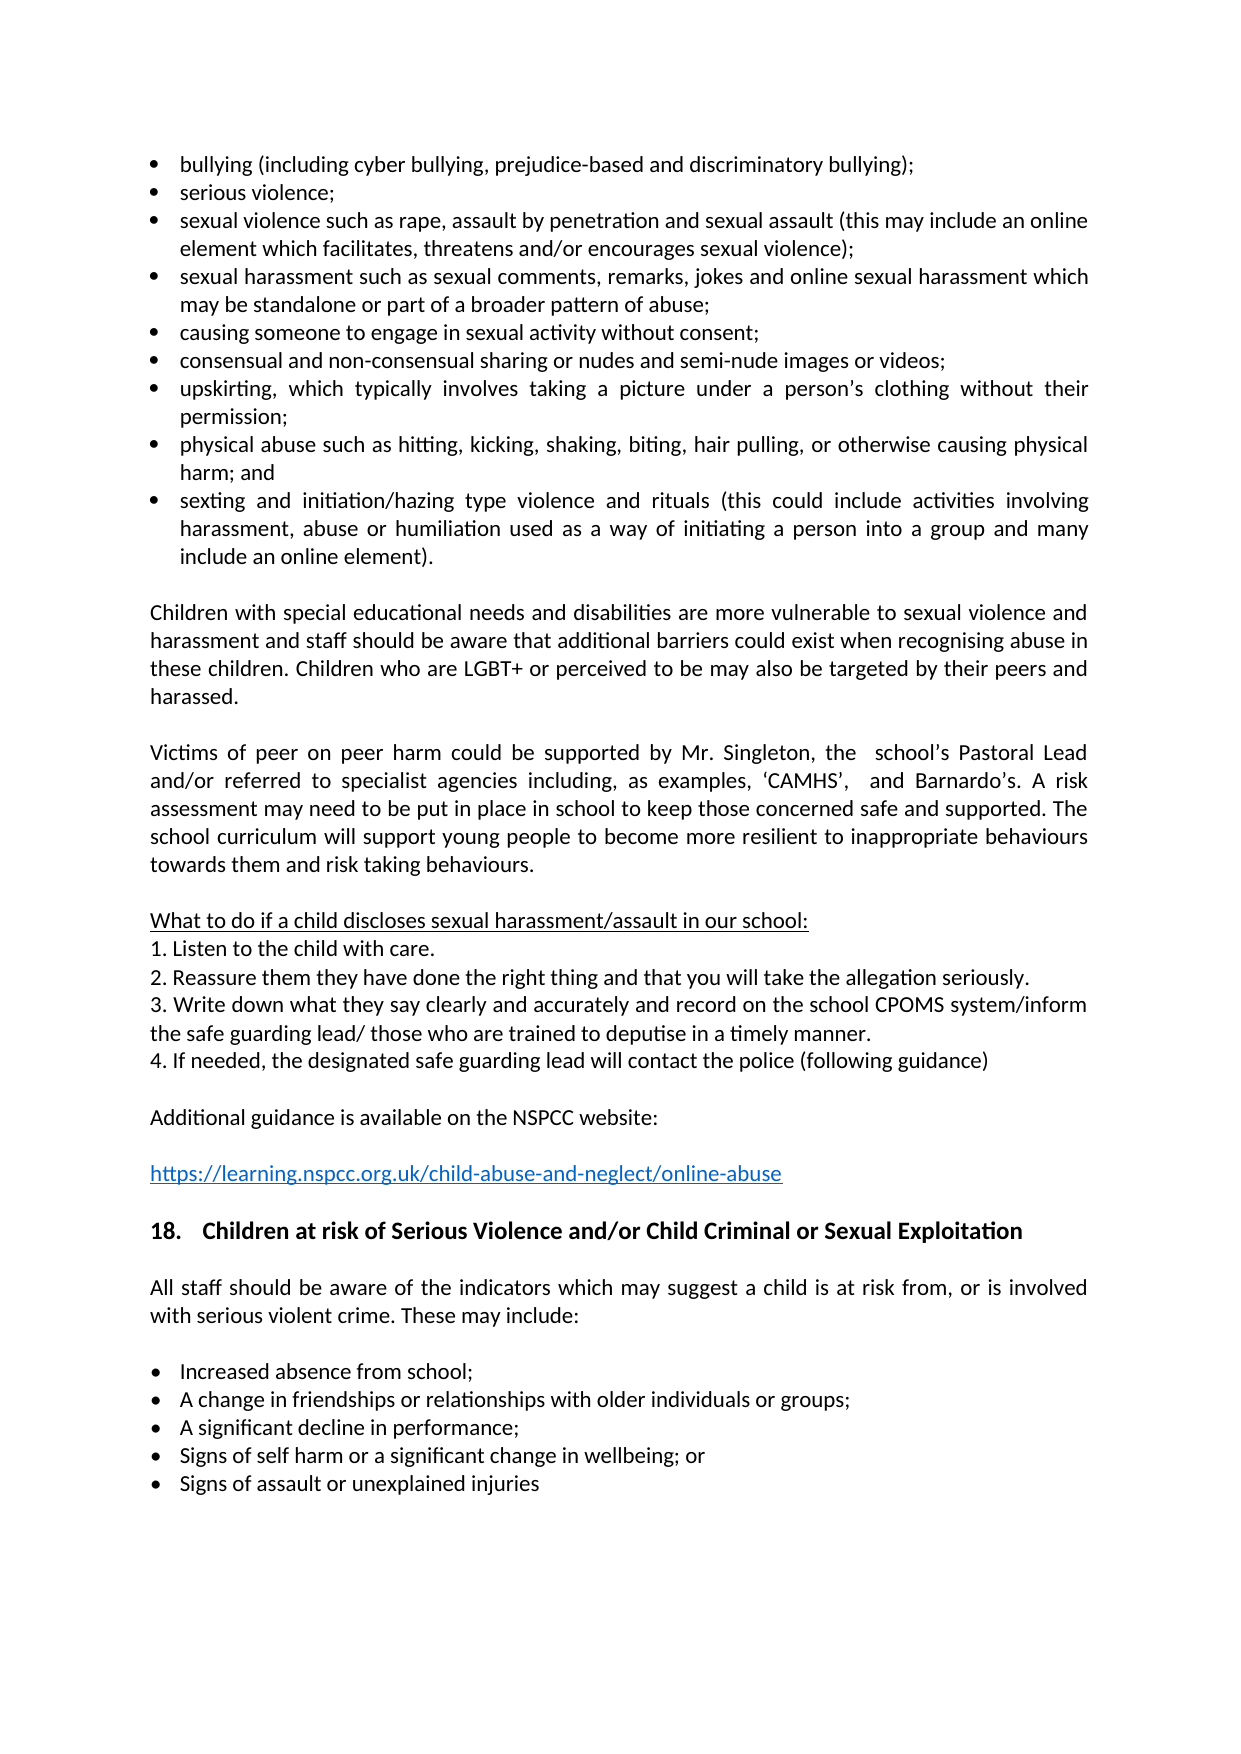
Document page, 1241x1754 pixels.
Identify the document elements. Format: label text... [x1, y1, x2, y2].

list sexual violence such as rape, assault by penetration and sexual assault (this may include an online element which facilitates, threatens and/or encourages sexual violence); [150, 206, 1090, 262]
text Additional guidance is available on the NSPCC website: [150, 1103, 1090, 1131]
list Increased absence from school; [150, 1357, 1090, 1385]
text 3. Write down what they say clearly and accurately and record on the school CPOMS system/inform the safe guarding lead/ those who are trained to deputise in a timely manner. [150, 991, 1090, 1047]
list Signs of self harm or a significant change in wellbeing; or [150, 1441, 1090, 1469]
list Signs of assault or unexplained injuries [150, 1469, 1090, 1497]
list upskirting, which typically involves taking a picture under a person’s clothing without their permission; [150, 374, 1090, 430]
text All staff should be aware of the indicators which may suggest a child is at risk from, or is involved with serious violent crime. These may include: [150, 1273, 1090, 1329]
list bullying (including cyber bullying, prejudice-based and discriminatory bullying); [150, 150, 1090, 178]
list physical abuse such as hitting, kicking, shaking, biting, hair pulling, or otherwise causing physical harm; and [150, 430, 1090, 486]
list Children at risk of Serious Violence and/or Child Criminal or Sexual Exploitation [150, 1215, 1090, 1245]
text Children with special educational needs and disabilities are more vulnerable to sexual violence and harassment and staff should be aware that additional barriers could exist when recognising abuse in these children. Children who are LGBT+ or perceived to be may also be targeted by their peers and harassed. [150, 598, 1090, 710]
text 1. Listen to the child with care. [150, 934, 1090, 963]
list A change in friendships or relationships with older individuals or groups; [150, 1385, 1090, 1413]
text 4. If needed, the designated safe guarding lead will contact the police (following guidance) [150, 1047, 1090, 1075]
text https://learning.nspcc.org.uk/child-abuse-and-neglect/online-abuse [150, 1159, 1090, 1187]
text 2. Reassure them they have done the right thing and that you will take the allegation seriously. [150, 963, 1090, 991]
list sexual harassment such as sexual comments, remarks, jokes and online sexual harassment which may be standalone or part of a broader pattern of abuse; [150, 262, 1090, 318]
list causing someone to engage in sexual activity without consent; [150, 318, 1090, 346]
list serious violence; [150, 178, 1090, 206]
list sexting and initiation/hazing type violence and rituals (this could include activities involving harassment, abuse or humiliation used as a way of initiating a person into a group and many include an online element). [150, 486, 1090, 570]
text Victims of peer on peer harm could be supported by Mr. Singleton, the school’s Pastoral Lead and/or referred to specialist agencies including, as examples, ‘CAMHS’, and Barnardo’s. A risk assessment may need to be put in place in school to keep those concerned safe and supported. The school curriculum will support young people to become more resilient to inappropriate behaviours towards them and risk taking behaviours. [150, 738, 1090, 878]
list A significant decline in performance; [150, 1413, 1090, 1441]
list consensual and non-consensual sharing or nudes and semi-nude images or videos; [150, 346, 1090, 374]
text What to do if a child discloses sexual harassment/assault in our school: [150, 907, 1090, 934]
